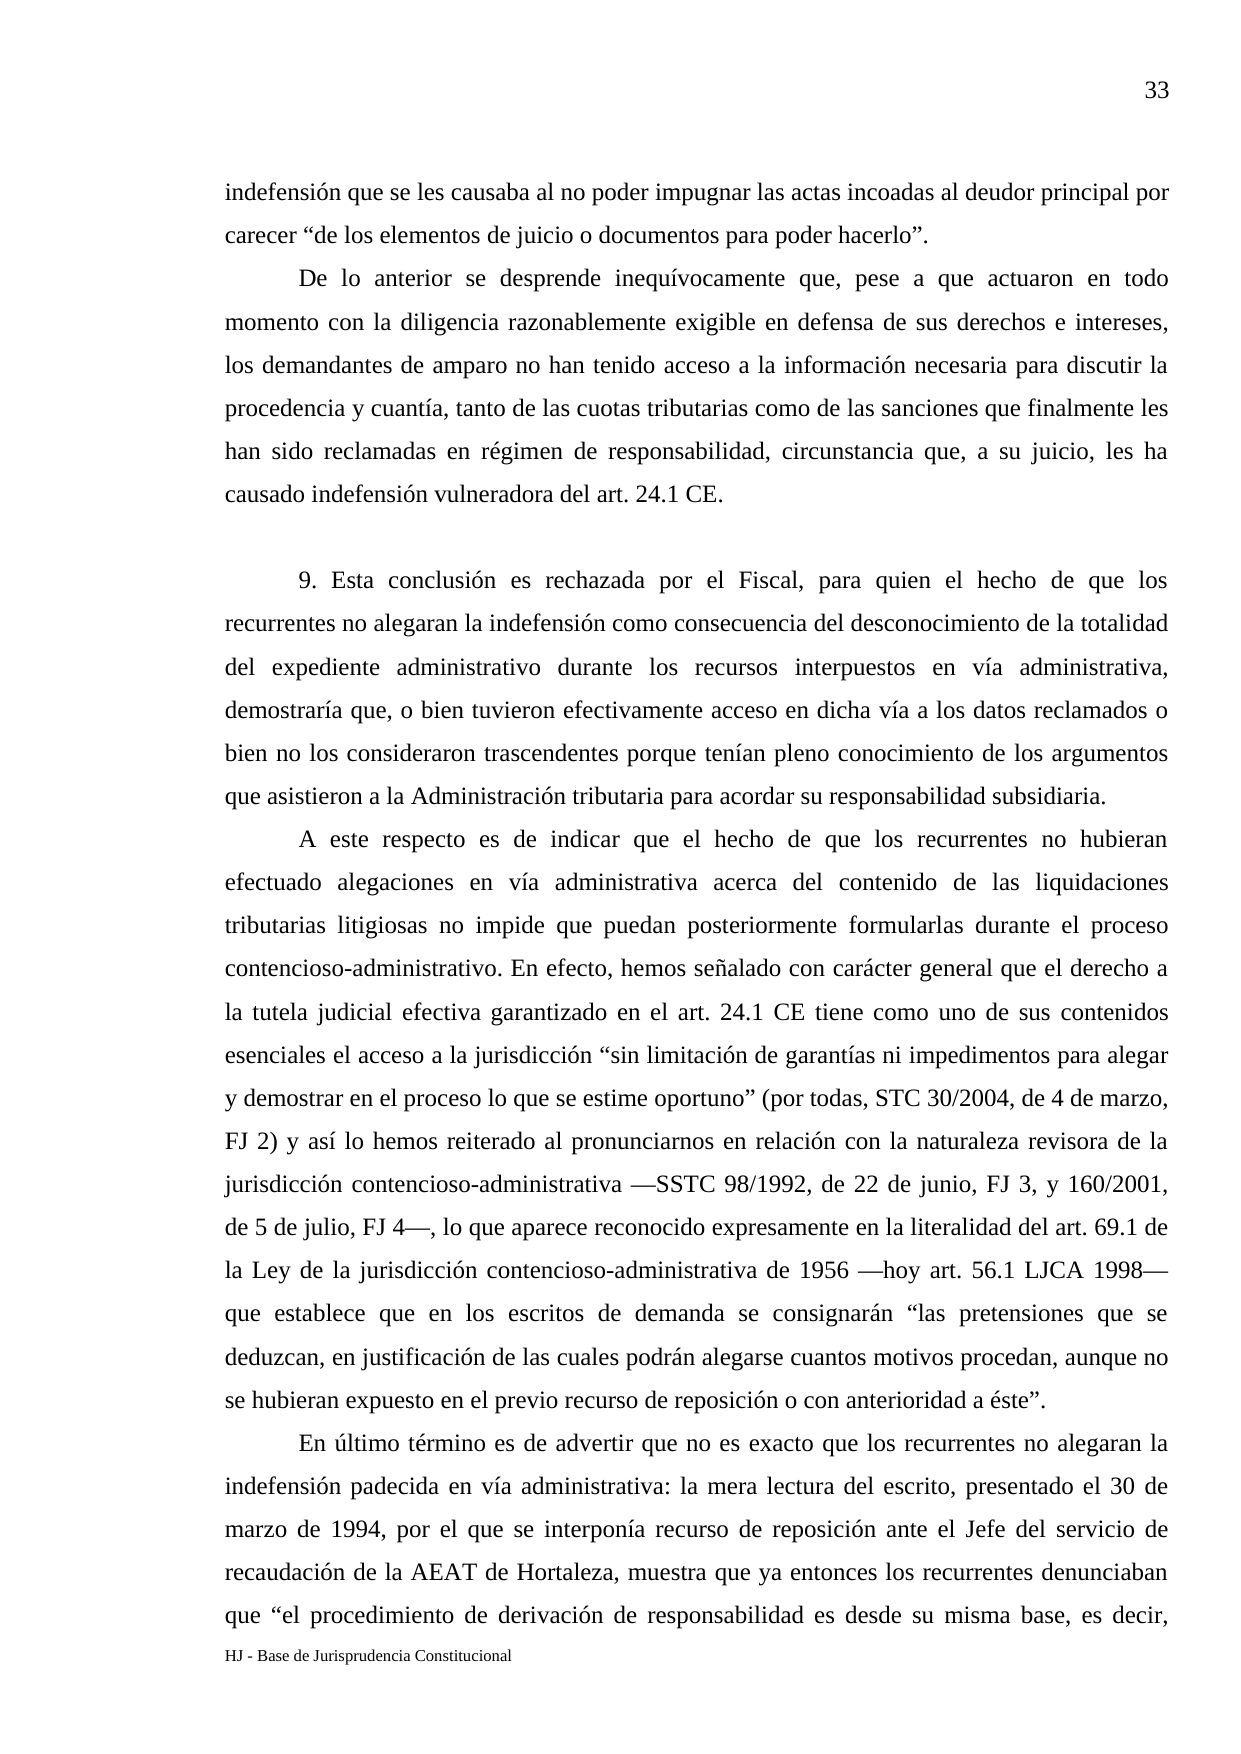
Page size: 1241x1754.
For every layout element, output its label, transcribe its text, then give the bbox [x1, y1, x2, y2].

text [224, 177, 1169, 249]
text A este respecto es de indicar que el hecho de que los recurrentes no hubieran efectuado alegaciones en vía administrativa acerca del contenido de las liquidaciones tributarias litigiosas no impide que puedan posteriormente formularlas durante el proceso contencioso-administrativo. En efecto, hemos señalado con carácter general que el derecho a la tutela judicial efectiva garantizado en el art. 24.1 CE tiene como uno de sus contenidos esenciales el acceso a la jurisdicción “sin limitación de garantías ni impedimentos para alegar y demostrar en el proceso lo que se estime oportuno” (por todas, STC 30/2004, de 4 de marzo, FJ 2) y así lo hemos reiterado al pronunciarnos en relación con la naturaleza revisora de la jurisdicción contencioso-administrativa —SSTC 98/1992, de 22 de junio, FJ 3, y 160/2001, de 5 de julio, FJ 4—, lo que aparece reconocido expresamente en la literalidad del art. 69.1 de la Ley de la jurisdicción contencioso-administrativa de 1956 —hoy art. 56.1 LJCA 1998— que establece que en los escritos de demanda se consignarán “las pretensiones que se deduzcan, en justificación de las cuales podrán alegarse cuantos motivos procedan, aunque no se hubieran expuesto en el previo recurso de reposición o con anterioridad a éste”. [224, 824, 1169, 1413]
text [224, 1428, 1169, 1629]
text De lo anterior se desprende inequívocamente que, pese a que actuaron en todo momento con la diligencia razonablemente exigible en defensa de sus derechos e intereses, los demandantes de amparo no han tenido acceso a la información necesaria para discutir la procedencia y cuantía, tanto de las cuotas tributarias como de las sanciones que finalmente les han sido reclamadas en régimen de responsabilidad, circunstancia que, a su juicio, les ha causado indefensión vulneradora del art. 24.1 CE. [224, 263, 1169, 508]
text 9. Esta conclusión es rechazada por el Fiscal, para quien el hecho de que los recurrentes no alegaran la indefensión como consecuencia del desconocimiento de la totalidad del expediente administrativo durante los recursos interpuestos en vía administrativa, demostraría que, o bien tuvieron efectivamente acceso en dicha vía a los datos reclamados o bien no los consideraron trascendentes porque tenían pleno conocimiento de los argumentos que asistieron a la Administración tributaria para acordar su responsabilidad subsidiaria. [224, 565, 1169, 810]
